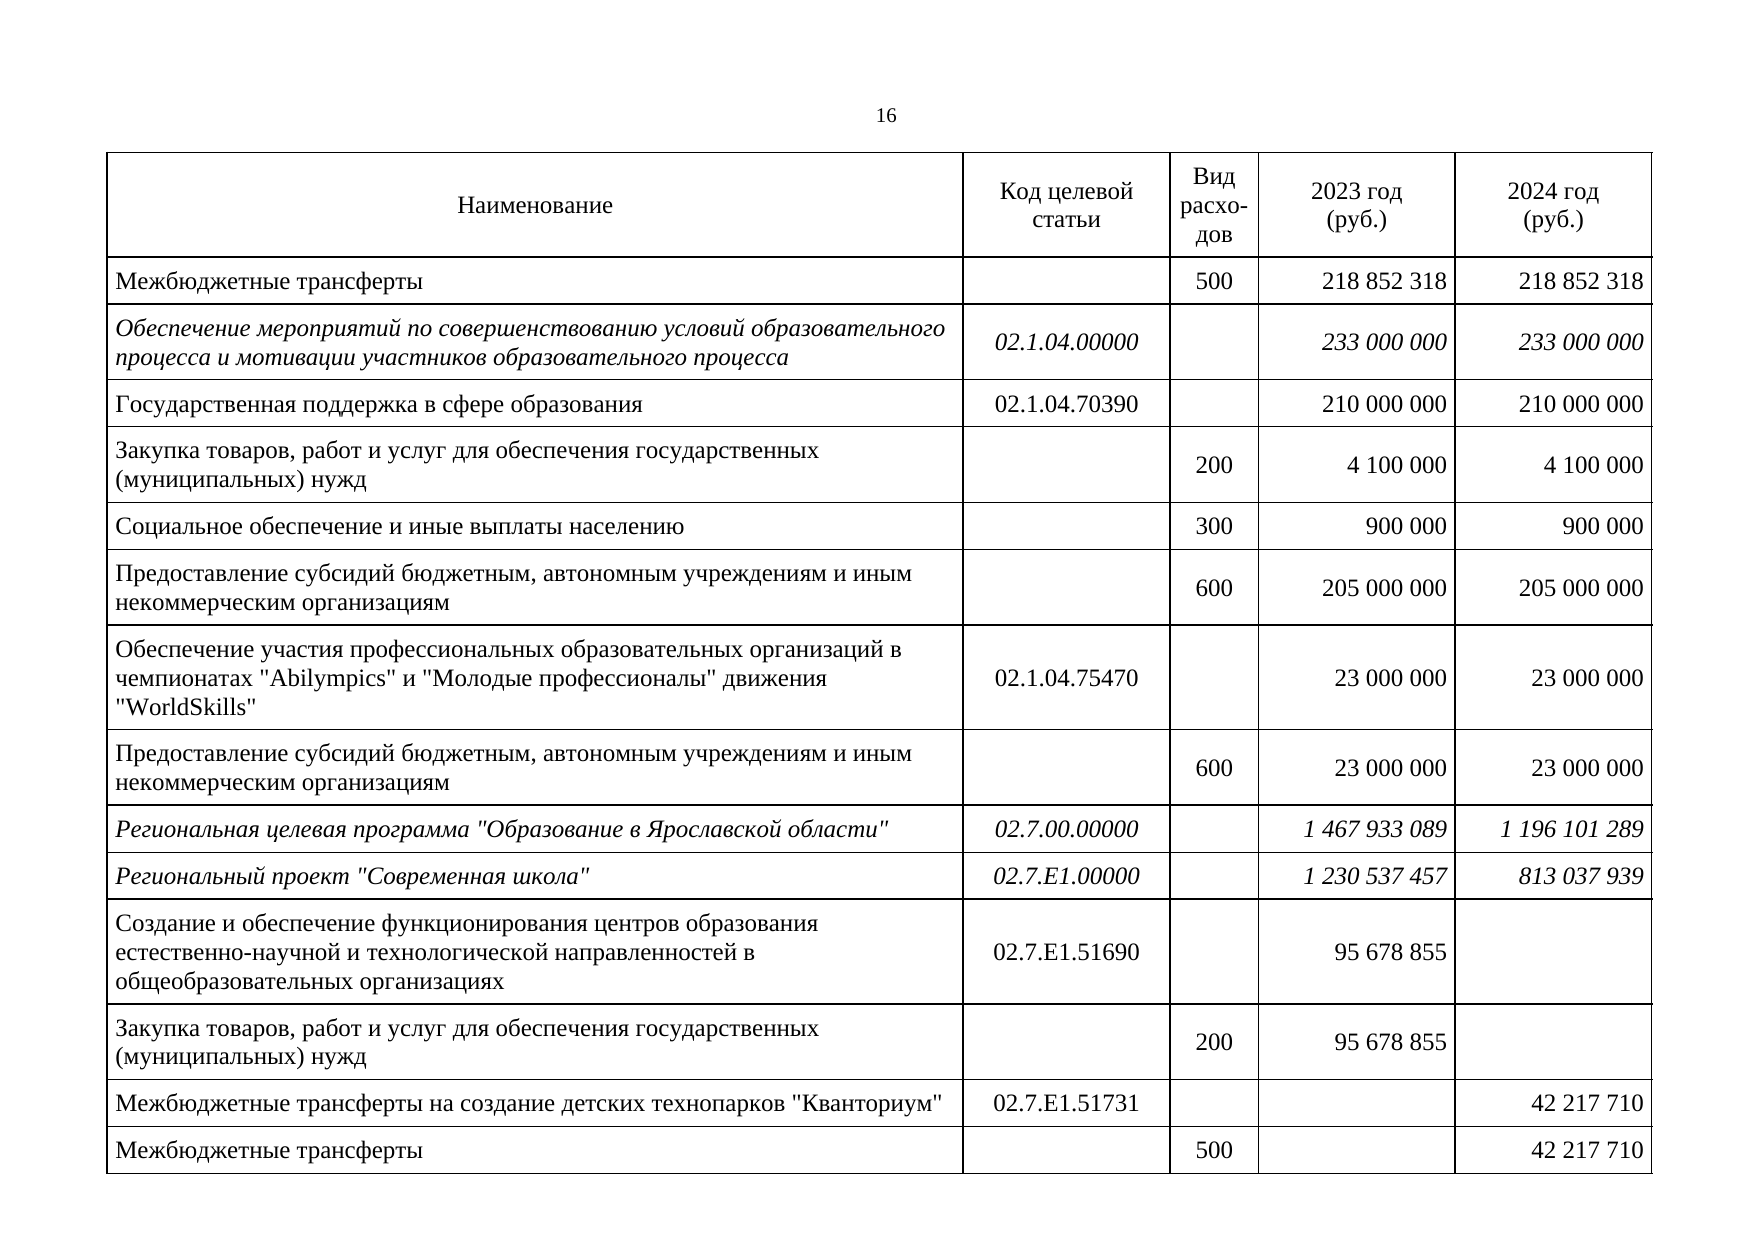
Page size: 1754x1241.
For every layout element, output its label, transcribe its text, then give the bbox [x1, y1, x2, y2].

table_cell 95 678 855 [1259, 900, 1454, 1003]
table_cell 4 100 000 [1259, 427, 1454, 501]
table_cell 300 [1171, 503, 1258, 548]
table_cell Региональный проект "Современная школа" [108, 853, 962, 898]
table_cell Обеспечение мероприятий по совершенствованию условий образовательного процесса и мотивации участников образовательного процесса [108, 305, 962, 379]
table_cell 1 230 537 457 [1259, 853, 1454, 898]
table_cell [1171, 1080, 1258, 1126]
table_cell 02.7.E1.51690 [964, 900, 1169, 1003]
table_cell [1456, 1005, 1651, 1078]
table_cell 218 852 318 [1456, 258, 1651, 303]
table_cell [964, 1127, 1169, 1172]
table_cell 233 000 000 [1259, 305, 1454, 379]
table_cell Региональная целевая программа "Образование в Ярославской области" [108, 806, 962, 851]
table_cell 233 000 000 [1456, 305, 1651, 379]
table_cell [964, 258, 1169, 303]
table_cell [964, 550, 1169, 624]
table_cell [964, 503, 1169, 548]
table_cell 1 467 933 089 [1259, 806, 1454, 851]
table_cell Межбюджетные трансферты [108, 258, 962, 303]
table_cell 218 852 318 [1259, 258, 1454, 303]
table_cell Межбюджетные трансферты [108, 1127, 962, 1172]
table_cell 900 000 [1456, 503, 1651, 548]
table_cell [964, 1005, 1169, 1078]
table_cell 205 000 000 [1259, 550, 1454, 624]
table_cell [1171, 305, 1258, 379]
table_cell 42 217 710 [1456, 1127, 1651, 1172]
table_cell 210 000 000 [1259, 380, 1454, 426]
table_cell Предоставление субсидий бюджетным, автономным учреждениям и иным некоммерческим организациям [108, 730, 962, 804]
table_cell [1171, 380, 1258, 426]
table_cell 600 [1171, 730, 1258, 804]
table_cell Социальное обеспечение и иные выплаты населению [108, 503, 962, 548]
table_cell 23 000 000 [1259, 626, 1454, 729]
table_cell 23 000 000 [1456, 730, 1651, 804]
table_cell [1456, 900, 1651, 1003]
table_cell 813 037 939 [1456, 853, 1651, 898]
table_cell [964, 730, 1169, 804]
table_cell [964, 427, 1169, 501]
table_cell Государственная поддержка в сфере образования [108, 380, 962, 426]
table_cell [1259, 1080, 1454, 1126]
table_cell 500 [1171, 1127, 1258, 1172]
table_cell 23 000 000 [1456, 626, 1651, 729]
table_cell [1171, 806, 1258, 851]
table_cell [1171, 853, 1258, 898]
table_cell 23 000 000 [1259, 730, 1454, 804]
table_cell Предоставление субсидий бюджетным, автономным учреждениям и иным некоммерческим организациям [108, 550, 962, 624]
table_cell 02.1.04.00000 [964, 305, 1169, 379]
table_cell 02.7.E1.00000 [964, 853, 1169, 898]
table_cell 02.7.00.00000 [964, 806, 1169, 851]
table_cell 500 [1171, 258, 1258, 303]
table_cell 200 [1171, 1005, 1258, 1078]
table_header Наименование [108, 153, 962, 256]
table_cell 200 [1171, 427, 1258, 501]
table_cell 02.1.04.70390 [964, 380, 1169, 426]
table_cell 02.7.E1.51731 [964, 1080, 1169, 1126]
table_cell [1171, 626, 1258, 729]
table_cell 900 000 [1259, 503, 1454, 548]
table_header Вид расхо- дов [1171, 153, 1258, 256]
table_cell Обеспечение участия профессиональных образовательных организаций в чемпионатах "Abilympics" и "Молодые профессионалы" движения "WorldSkills" [108, 626, 962, 729]
table_cell 205 000 000 [1456, 550, 1651, 624]
table_cell Создание и обеспечение функционирования центров образования естественно-научной и технологической направленностей в общеобразовательных организациях [108, 900, 962, 1003]
table_header 2024 год (руб.) [1456, 153, 1651, 256]
table_cell 02.1.04.75470 [964, 626, 1169, 729]
table_header Код целевой статьи [964, 153, 1169, 256]
table_cell 210 000 000 [1456, 380, 1651, 426]
table_cell [1259, 1127, 1454, 1172]
table_cell 4 100 000 [1456, 427, 1651, 501]
table_cell 1 196 101 289 [1456, 806, 1651, 851]
table_cell 600 [1171, 550, 1258, 624]
table_cell Закупка товаров, работ и услуг для обеспечения государственных (муниципальных) нужд [108, 1005, 962, 1078]
table_cell 42 217 710 [1456, 1080, 1651, 1126]
table_cell Межбюджетные трансферты на создание детских технопарков "Кванториум" [108, 1080, 962, 1126]
table_cell Закупка товаров, работ и услуг для обеспечения государственных (муниципальных) нужд [108, 427, 962, 501]
table_cell 95 678 855 [1259, 1005, 1454, 1078]
table_header 2023 год (руб.) [1259, 153, 1454, 256]
table_cell [1171, 900, 1258, 1003]
